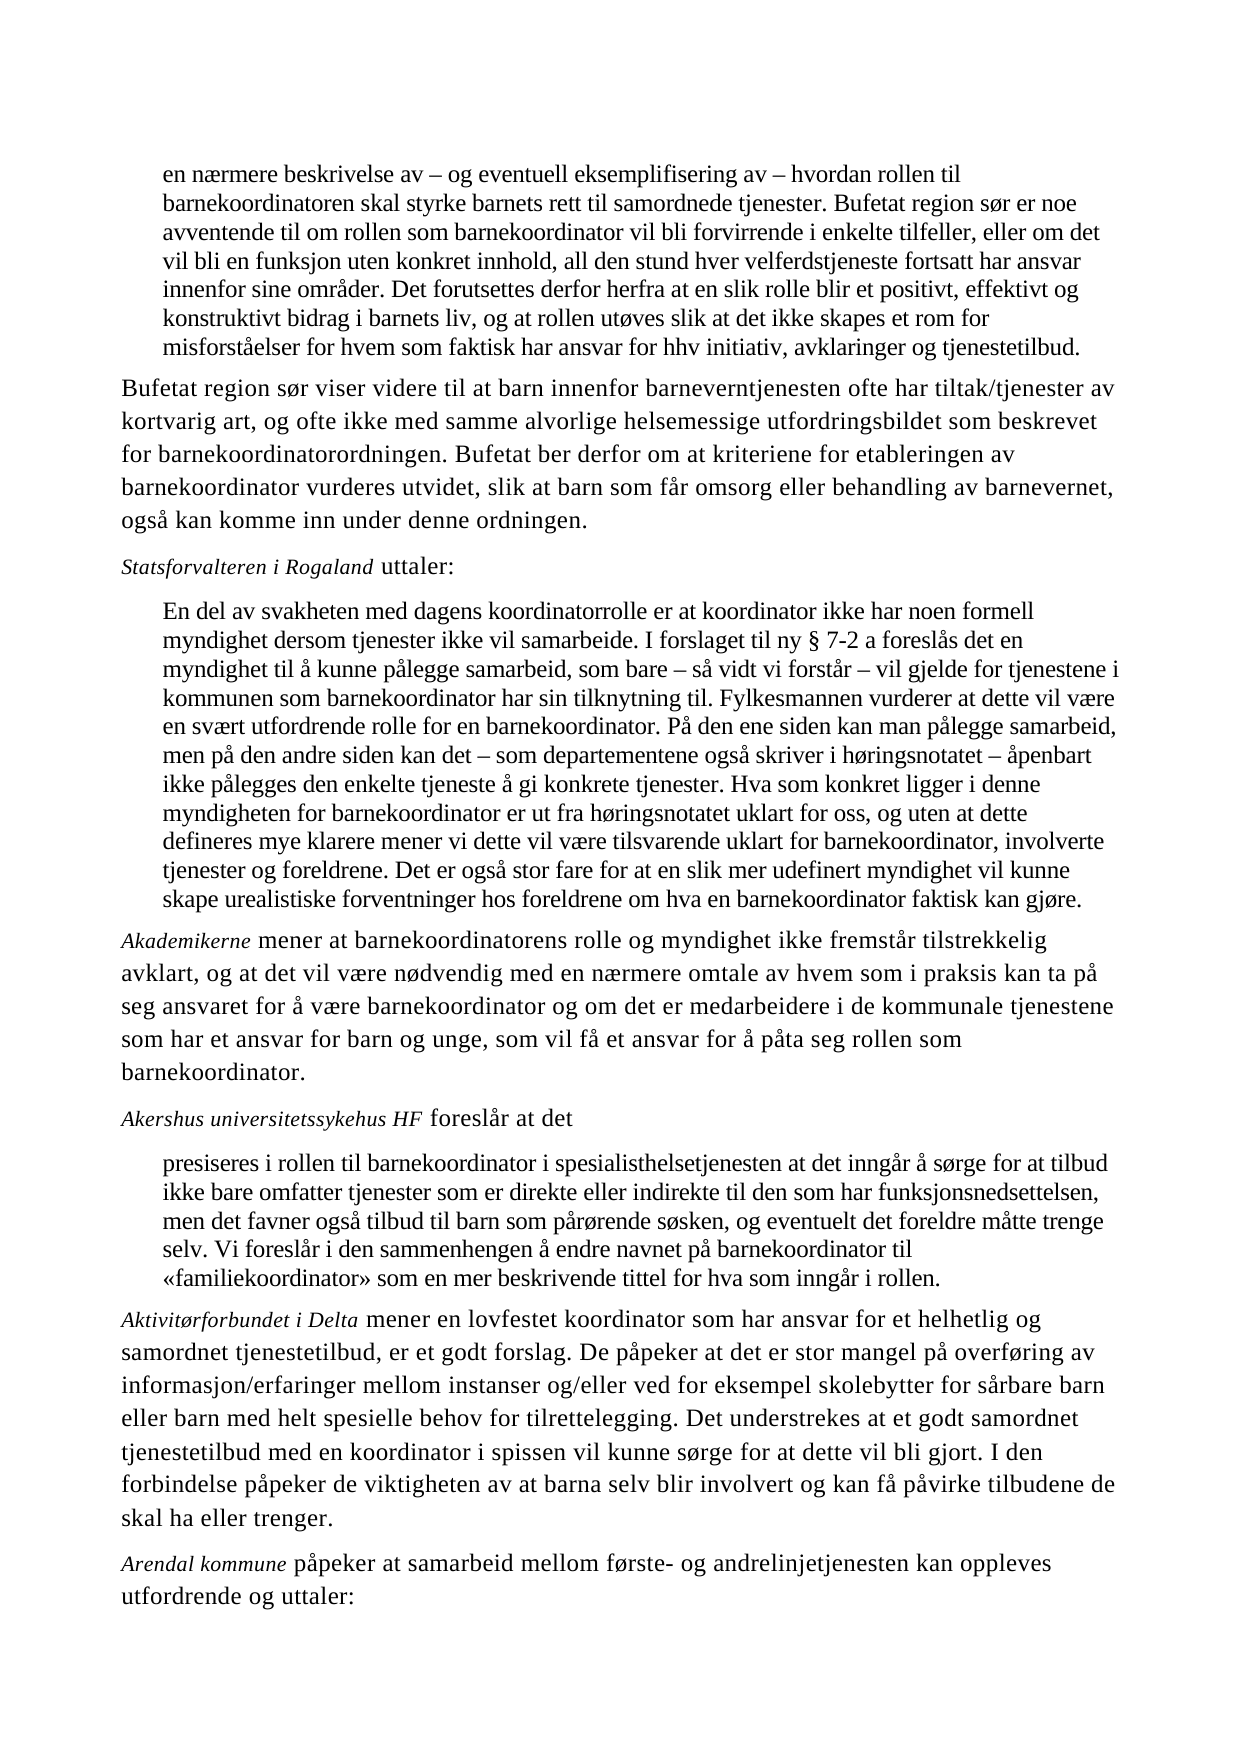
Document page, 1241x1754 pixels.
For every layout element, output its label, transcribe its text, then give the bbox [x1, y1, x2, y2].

text En del av svakheten med dagens koordinatorrolle er at koordinator ikke har noen formell myndighet dersom tjenester ikke vil samarbeide. I forslaget til ny § 7-2 a foreslås det en myndighet til å kunne pålegge samarbeid, som bare – så vidt vi forstår – vil gjelde for tjenestene i kommunen som barnekoordinator har sin tilknytning til. Fylkesmannen vurderer at dette vil være en svært utfordrende rolle for en barnekoordinator. På den ene siden kan man pålegge samarbeid, men på den andre siden kan det – som departementene også skriver i høringsnotatet – åpenbart ikke pålegges den enkelte tjeneste å gi konkrete tjenester. Hva som konkret ligger i denne myndigheten for barnekoordinator er ut fra høringsnotatet uklart for oss, og uten at dette defineres mye klarere mener vi dette vil være tilsvarende uklart for barnekoordinator, involverte tjenester og foreldrene. Det er også stor fare for at en slik mer udefinert myndighet vil kunne skape urealistiske forventninger hos foreldrene om hva en barnekoordinator faktisk kan gjøre. [162, 596, 1119, 913]
text Arendal kommune påpeker at samarbeid mellom første- og andrelinjetjenesten kan oppleves utfordrende og uttaler: [121, 1548, 1119, 1610]
text en nærmere beskrivelse av – og eventuell eksemplifisering av – hvordan rollen til barnekoordinatoren skal styrke barnets rett til samordnede tjenester. Bufetat region sør er noe avventende til om rollen som barnekoordinator vil bli forvirrende i enkelte tilfeller, eller om det vil bli en funksjon uten konkret innhold, all den stund hver velferdstjeneste fortsatt har ansvar innenfor sine områder. Det forutsettes derfor herfra at en slik rolle blir et positivt, effektivt og konstruktivt bidrag i barnets liv, og at rollen utøves slik at det ikke skapes et rom for misforståelser for hvem som faktisk har ansvar for hhv initiativ, avklaringer og tjenestetilbud. [162, 159, 1119, 361]
text Akershus universitetssykehus HF foreslår at det [121, 1103, 1119, 1131]
text presiseres i rollen til barnekoordinator i spesialisthelsetjenesten at det inngår å sørge for at tilbud ikke bare omfatter tjenester som er direkte eller indirekte til den som har funksjonsnedsettelsen, men det favner også tilbud til barn som pårørende søsken, og eventuelt det foreldre måtte trenge selv. Vi foreslår i den sammenhengen å endre navnet på barnekoordinator til «familiekoordinator» som en mer beskrivende tittel for hva som inngår i rollen. [162, 1148, 1119, 1292]
text Bufetat region sør viser videre til at barn innenfor barneverntjenesten ofte har tiltak/tjenester av kortvarig art, og ofte ikke med samme alvorlige helsemessige utfordringsbildet som beskrevet for barnekoordinatorordningen. Bufetat ber derfor om at kriteriene for etableringen av barnekoordinator vurderes utvidet, slik at barn som får omsorg eller behandling av barnevernet, også kan komme inn under denne ordningen. [121, 373, 1119, 534]
text Akademikerne mener at barnekoordinatorens rolle og myndighet ikke fremstår tilstrekkelig avklart, og at det vil være nødvendig med en nærmere omtale av hvem som i praksis kan ta på seg ansvaret for å være barnekoordinator og om det er medarbeidere i de kommunale tjenestene som har et ansvar for barn og unge, som vil få et ansvar for å påta seg rollen som barnekoordinator. [121, 925, 1119, 1086]
text Aktivitørforbundet i Delta mener en lovfestet koordinator som har ansvar for et helhetlig og samordnet tjenestetilbud, er et godt forslag. De påpeker at det er stor mangel på overføring av informasjon/erfaringer mellom instanser og/eller ved for eksempel skolebytter for sårbare barn eller barn med helt spesielle behov for tilrettelegging. Det understrekes at et godt samordnet tjenestetilbud med en koordinator i spissen vil kunne sørge for at dette vil bli gjort. I den forbindelse påpeker de viktigheten av at barna selv blir involvert og kan få påvirke tilbudene de skal ha eller trenger. [121, 1304, 1119, 1531]
text Statsforvalteren i Rogaland uttaler: [121, 551, 1119, 579]
